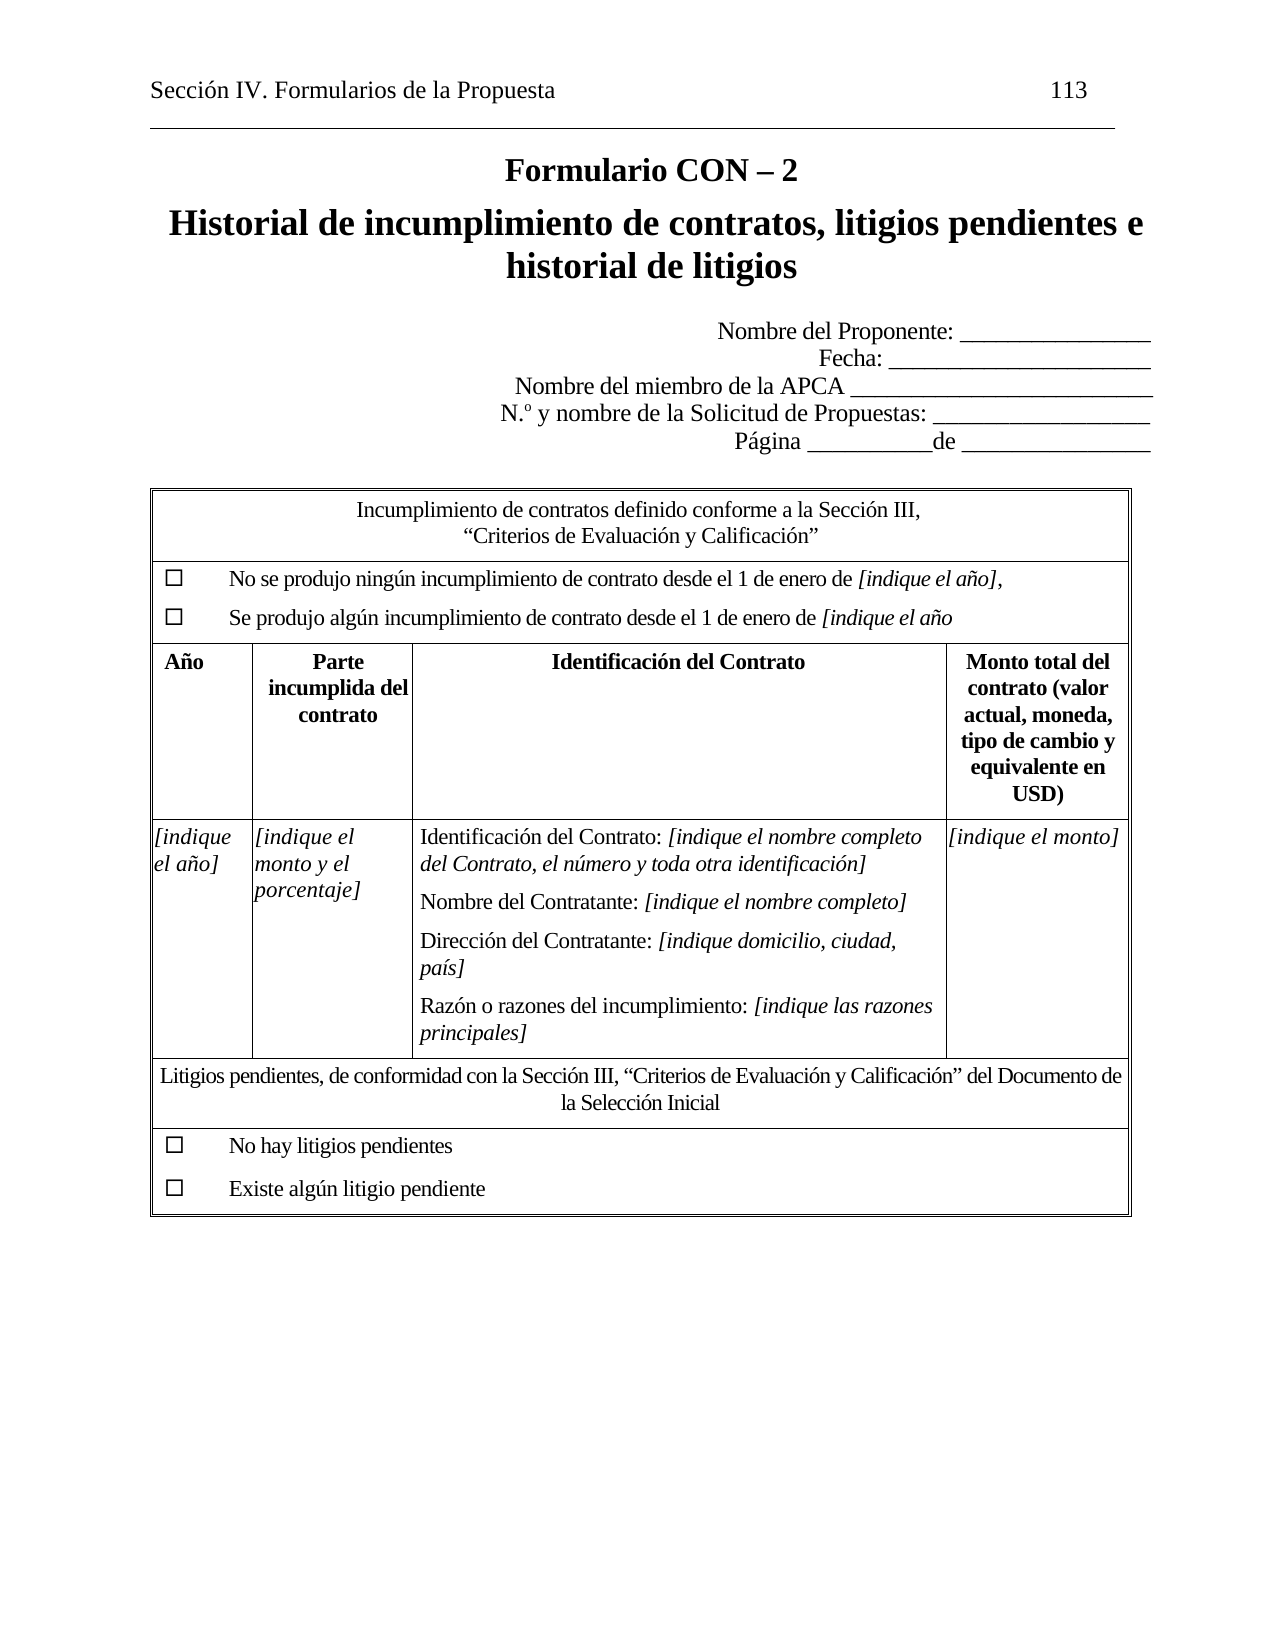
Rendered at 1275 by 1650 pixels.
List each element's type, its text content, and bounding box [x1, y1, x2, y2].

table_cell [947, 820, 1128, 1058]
subtitle Historial de incumplimiento de contratos, litigios pendientes e historial de litigios [150, 201, 1153, 287]
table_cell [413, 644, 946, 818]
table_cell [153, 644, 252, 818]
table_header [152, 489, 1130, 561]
text Formulario CON – 2 [150, 150, 1153, 188]
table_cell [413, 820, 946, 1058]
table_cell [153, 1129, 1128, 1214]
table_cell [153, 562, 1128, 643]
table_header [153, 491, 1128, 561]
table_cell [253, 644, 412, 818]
text Nombre del Proponente: ________________ Fecha: ______________________ Nombre del miembro de la APCA _________________________ N.o y nombre de la Solicitud de Propuestas: _________________ Página __________de _______________ [150, 317, 1153, 454]
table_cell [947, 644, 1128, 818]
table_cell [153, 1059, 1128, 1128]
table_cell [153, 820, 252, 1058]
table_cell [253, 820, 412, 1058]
